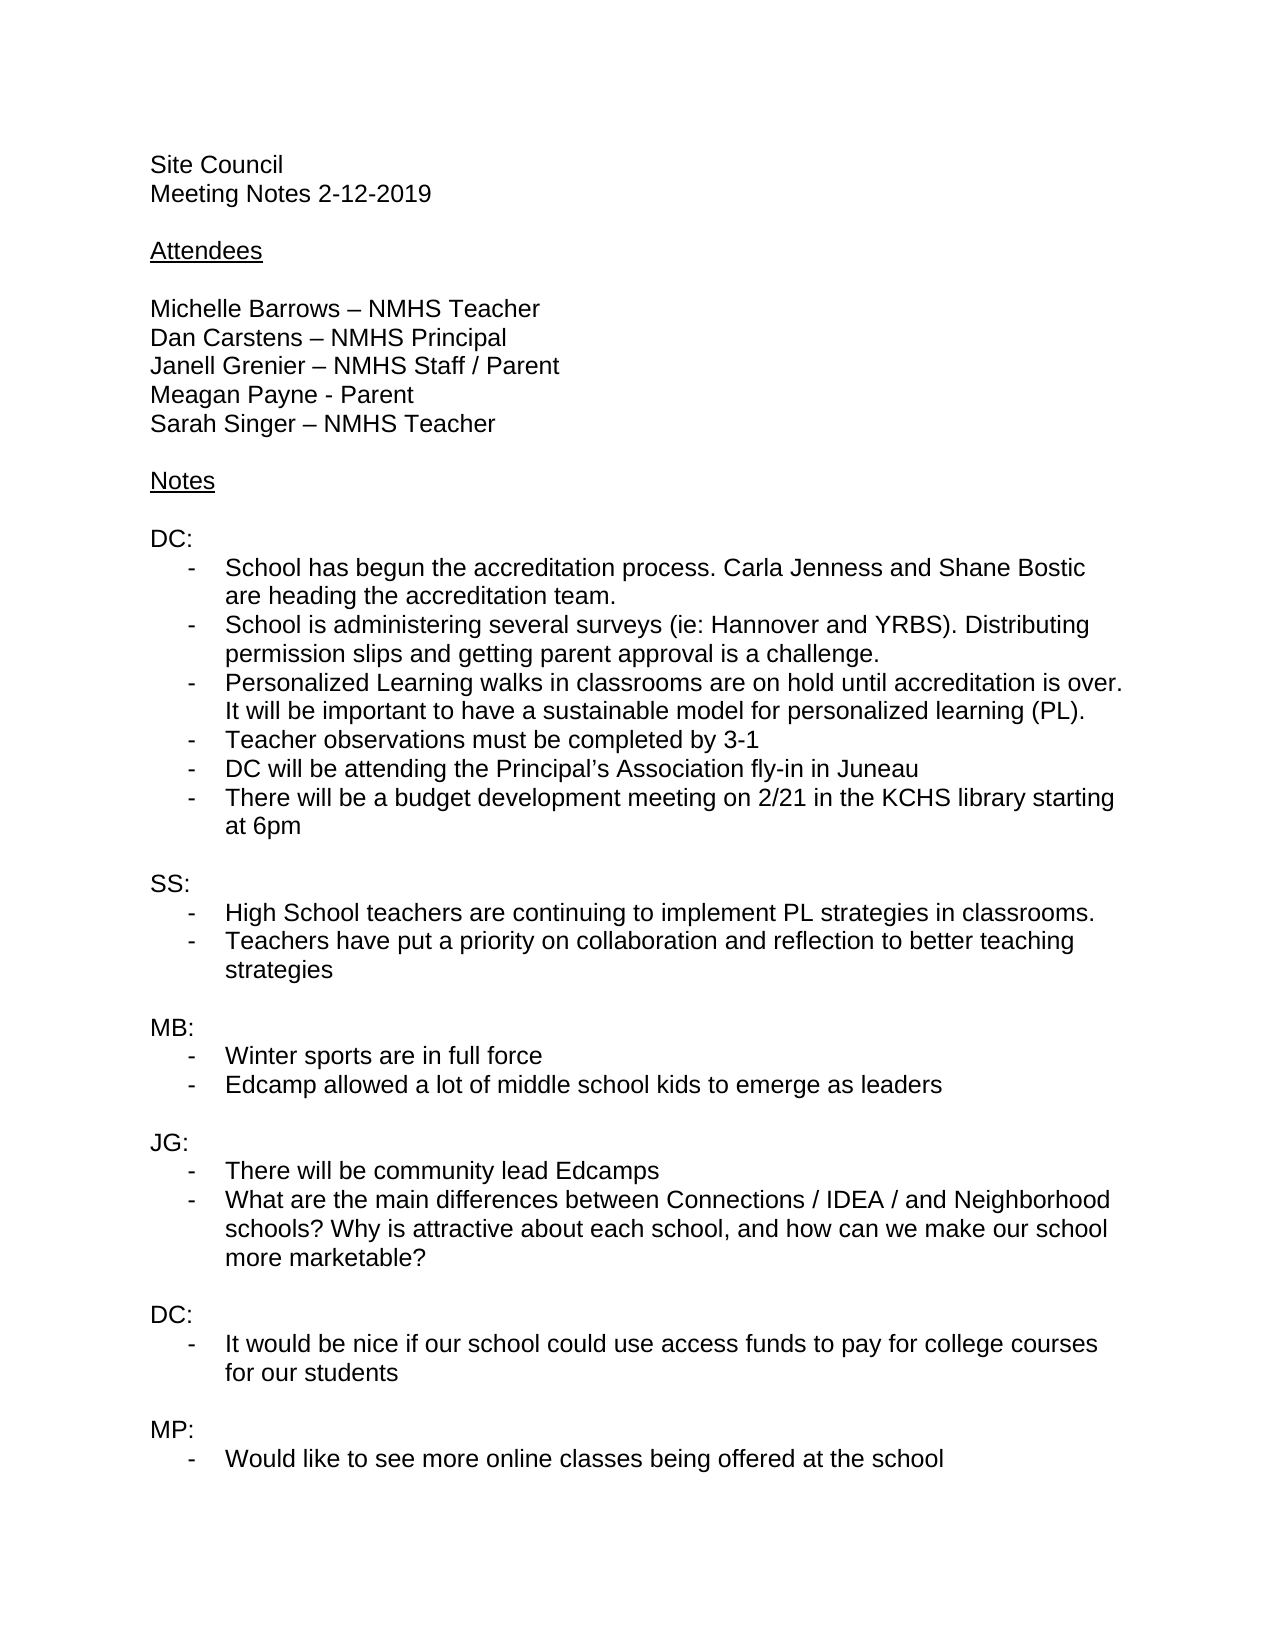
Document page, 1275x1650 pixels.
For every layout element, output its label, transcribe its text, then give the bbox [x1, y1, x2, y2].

text MB: [150, 1012, 1125, 1041]
list It would be nice if our school could use access funds to pay for college courses for our students [187, 1329, 1125, 1386]
text SS: [150, 869, 1125, 897]
list What are the main differences between Connections / IDEA / and Neighborhood schools? Why is attractive about each school, and how can we make our school more marketable? [187, 1185, 1125, 1271]
list Personalized Learning walks in classrooms are on hold until accreditation is over. It will be important to have a sustainable model for personalized learning (PL). [187, 667, 1125, 725]
list DC will be attending the Principal’s Association fly-in in Juneau [187, 754, 1125, 782]
list School is administering several surveys (ie: Hannover and YRBS). Distributing permission slips and getting parent approval is a challenge. [187, 610, 1125, 667]
list There will be community lead Edcamps [187, 1156, 1125, 1185]
text DC: [150, 1300, 1125, 1329]
text Attendees [150, 236, 1125, 265]
text Meagan Payne - Parent [150, 380, 1125, 409]
text Notes [150, 466, 1125, 495]
list Edcamp allowed a lot of middle school kids to emerge as leaders [187, 1070, 1125, 1099]
text Site Council [150, 150, 1125, 179]
text JG: [150, 1127, 1125, 1156]
text Janell Grenier – NMHS Staff / Parent [150, 351, 1125, 380]
text MP: [150, 1415, 1125, 1444]
list High School teachers are continuing to implement PL strategies in classrooms. [187, 897, 1125, 926]
text DC: [150, 524, 1125, 552]
text Michelle Barrows – NMHS Teacher [150, 294, 1125, 322]
text Sarah Singer – NMHS Teacher [150, 409, 1125, 437]
list There will be a budget development meeting on 2/21 in the KCHS library starting at 6pm [187, 782, 1125, 840]
text Meeting Notes 2-12-2019 [150, 179, 1125, 207]
list Teachers have put a priority on collaboration and reflection to better teaching strategies [187, 926, 1125, 984]
text Dan Carstens – NMHS Principal [150, 322, 1125, 351]
list Teacher observations must be completed by 3-1 [187, 725, 1125, 754]
list Would like to see more online classes being offered at the school [187, 1444, 1125, 1472]
list Winter sports are in full force [187, 1041, 1125, 1070]
list School has begun the accreditation process. Carla Jenness and Shane Bostic are heading the accreditation team. [187, 552, 1125, 610]
